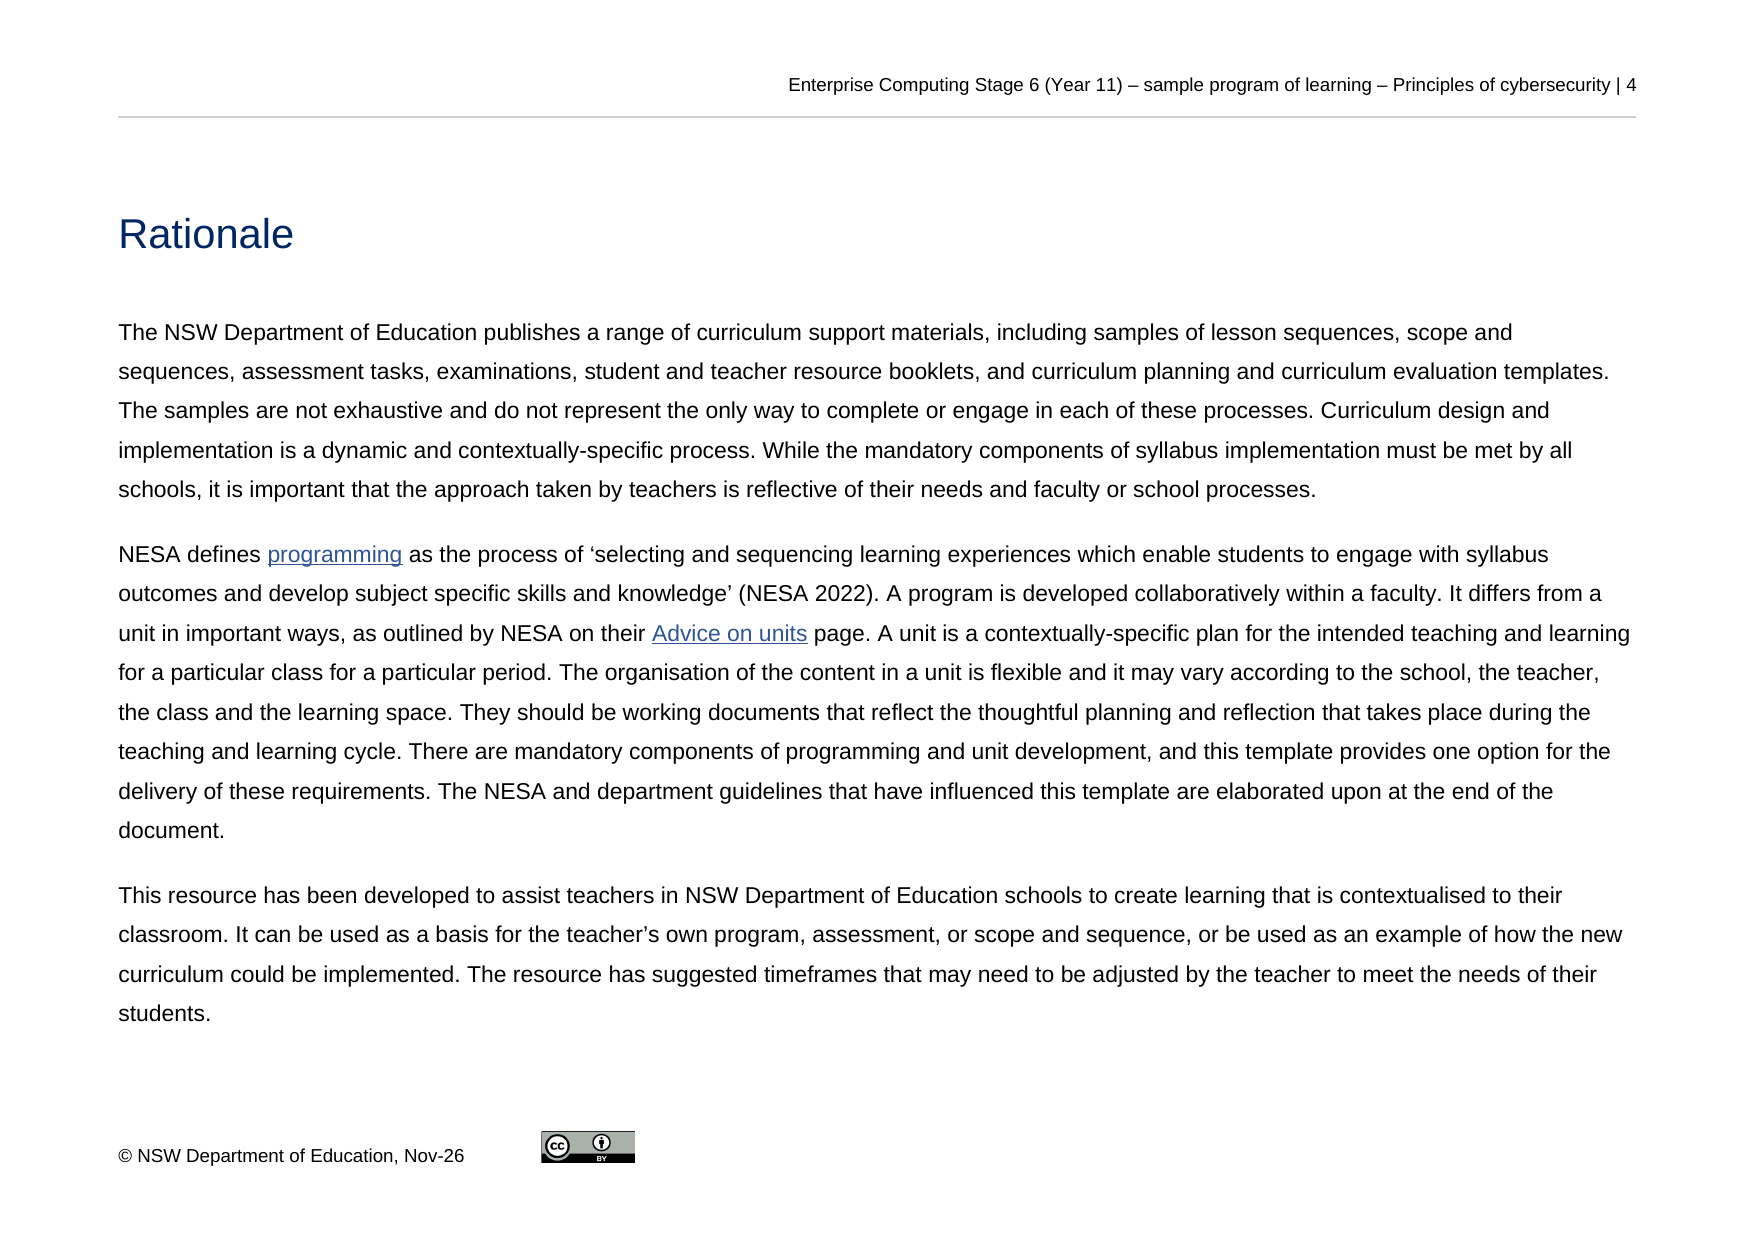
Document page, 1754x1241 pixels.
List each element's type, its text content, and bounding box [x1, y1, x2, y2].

subtitle Rationale [118, 209, 1636, 257]
picture [541, 1131, 635, 1163]
text The NSW Department of Education publishes a range of curriculum support materials, including samples of lesson sequences, scope and sequences, assessment tasks, examinations, student and teacher resource booklets, and curriculum planning and curriculum evaluation templates. The samples are not exhaustive and do not represent the only way to complete or engage in each of these processes. Curriculum design and implementation is a dynamic and contextually-specific process. While the mandatory components of syllabus implementation must be met by all schools, it is important that the approach taken by teachers is reflective of their needs and faculty or school processes. [118, 318, 1636, 503]
text NESA defines programming as the process of ‘selecting and sequencing learning experiences which enable students to engage with syllabus outcomes and develop subject specific skills and knowledge’ (NESA 2022). A program is developed collaboratively within a faculty. It differs from a unit in important ways, as outlined by NESA on their Advice on units page. A unit is a contextually-specific plan for the intended teaching and learning for a particular class for a particular period. The organisation of the content in a unit is flexible and it may vary according to the school, the teacher, the class and the learning space. They should be working documents that reflect the thoughtful planning and reflection that takes place during the teaching and learning cycle. There are mandatory components of programming and unit development, and this template provides one option for the delivery of these requirements. The NESA and department guidelines that have influenced this template are elaborated upon at the end of the document. [118, 541, 1636, 843]
text This resource has been developed to assist teachers in NSW Department of Education schools to create learning that is contextualised to their classroom. It can be used as a basis for the teacher’s own program, assessment, or scope and sequence, or be used as an example of how the new curriculum could be implemented. The resource has suggested timeframes that may need to be adjusted by the teacher to meet the needs of their students. [118, 882, 1636, 1026]
